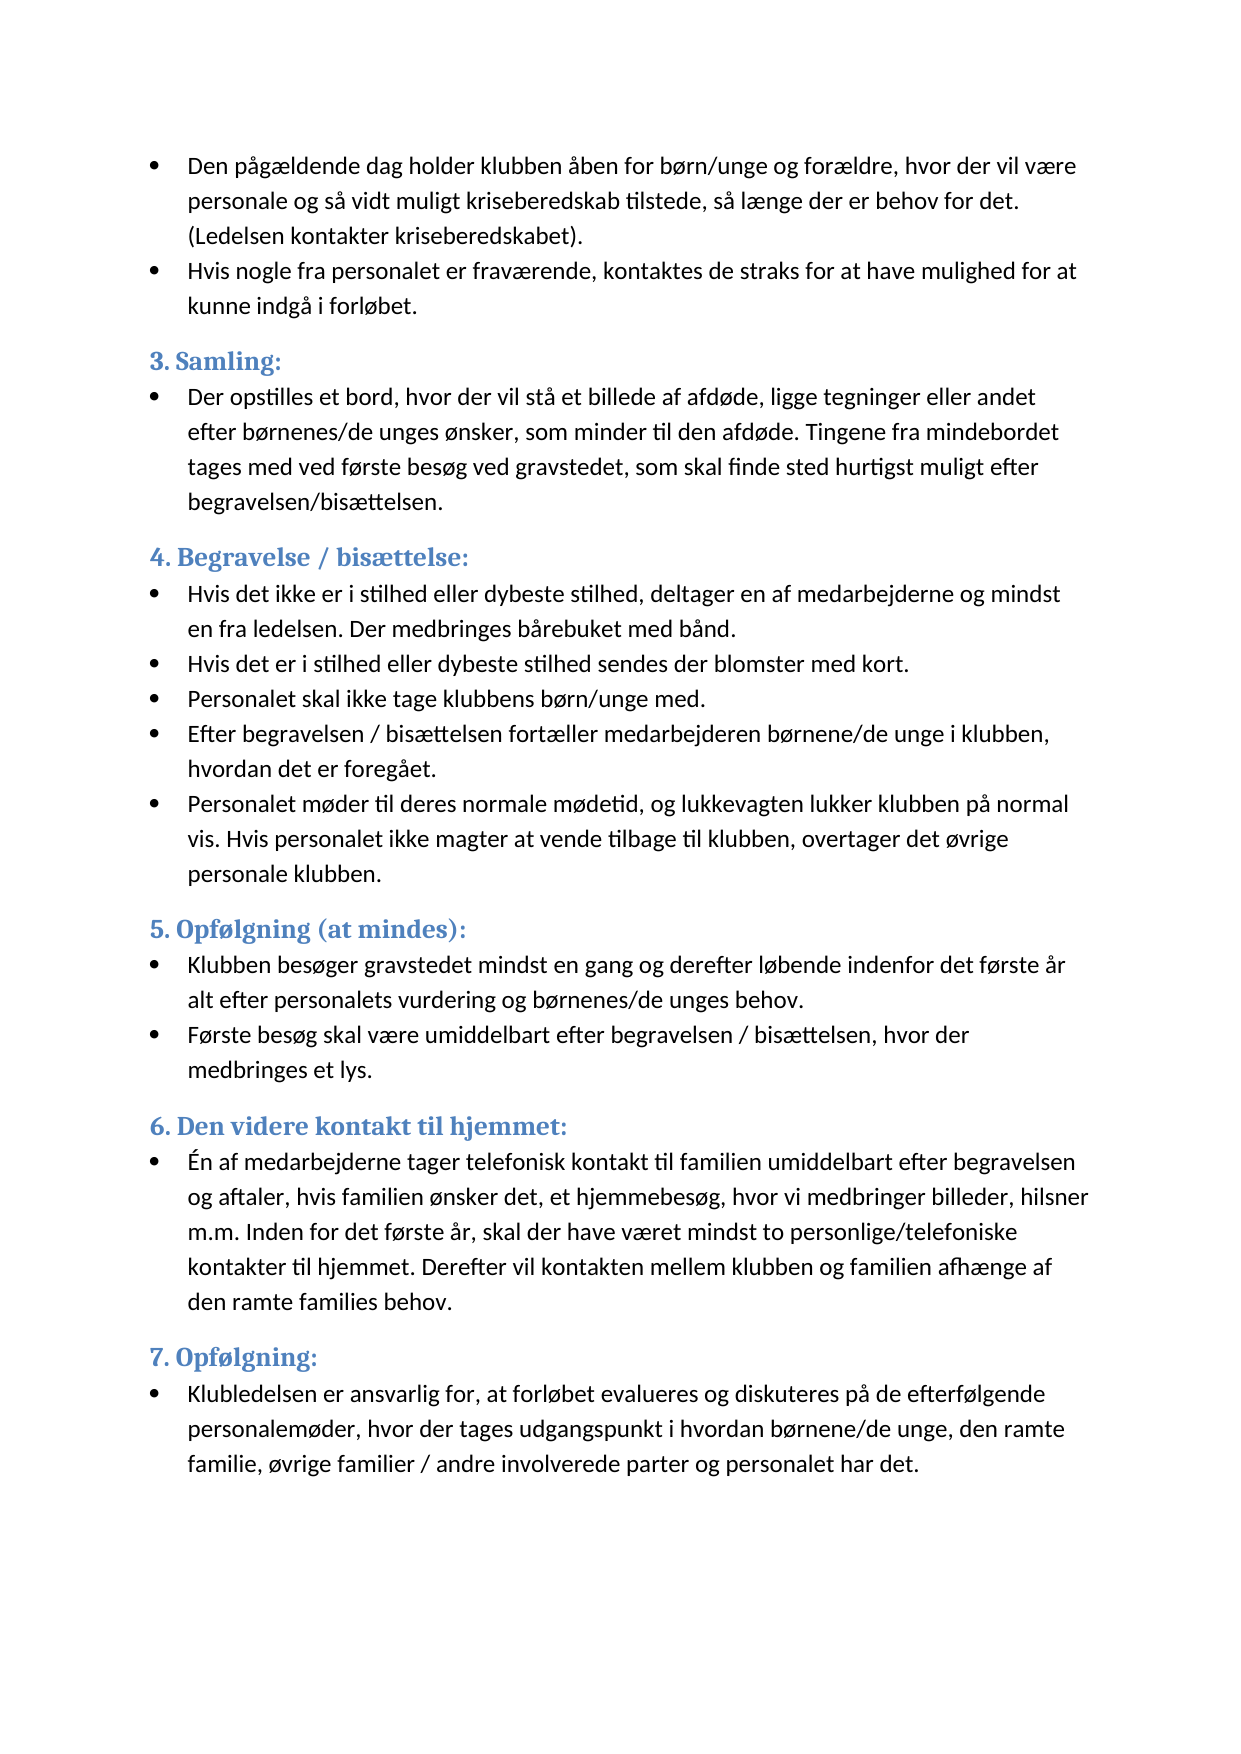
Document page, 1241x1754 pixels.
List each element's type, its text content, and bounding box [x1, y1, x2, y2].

subtitle 7. Opfølgning: [150, 1342, 1090, 1373]
subtitle 5. Opfølgning (at mindes): [150, 914, 1090, 945]
list Efter begravelsen / bisættelsen fortæller medarbejderen børnene/de unge i klubben, hvordan det er foregået. [150, 718, 1090, 784]
list Personalet skal ikke tage klubbens børn/unge med. [150, 683, 1090, 714]
subtitle 3. Samling: [150, 346, 1090, 377]
list Den pågældende dag holder klubben åben for børn/unge og forældre, hvor der vil være personale og så vidt muligt kriseberedskab tilstede, så længe der er behov for det. (Ledelsen kontakter kriseberedskabet). [150, 150, 1090, 251]
list Første besøg skal være umiddelbart efter begravelsen / bisættelsen, hvor der medbringes et lys. [150, 1020, 1090, 1085]
list Én af medarbejderne tager telefonisk kontakt til familien umiddelbart efter begravelsen og aftaler, hvis familien ønsker det, et hjemmebesøg, hvor vi medbringer billeder, hilsner m.m. Inden for det første år, skal der have været mindst to personlige/telefoniske kontakter til hjemmet. Derefter vil kontakten mellem klubben og familien afhænge af den ramte families behov. [150, 1146, 1090, 1317]
list Personalet møder til deres normale mødetid, og lukkevagten lukker klubben på normal vis. Hvis personalet ikke magter at vende tilbage til klubben, overtager det øvrige personale klubben. [150, 788, 1090, 889]
list Der opstilles et bord, hvor der vil stå et billede af afdøde, ligge tegninger eller andet efter børnenes/de unges ønsker, som minder til den afdøde. Tingene fra mindebordet tages med ved første besøg ved gravstedet, som skal finde sted hurtigst muligt efter begravelsen/bisættelsen. [150, 382, 1090, 517]
list Hvis nogle fra personalet er fraværende, kontaktes de straks for at have mulighed for at kunne indgå i forløbet. [150, 255, 1090, 321]
subtitle 6. Den videre kontakt til hjemmet: [150, 1111, 1090, 1142]
list Hvis det ikke er i stilhed eller dybeste stilhed, deltager en af medarbejderne og mindst en fra ledelsen. Der medbringes bårebuket med bånd. [150, 578, 1090, 644]
list Hvis det er i stilhed eller dybeste stilhed sendes der blomster med kort. [150, 648, 1090, 679]
list Klubledelsen er ansvarlig for, at forløbet evalueres og diskuteres på de efterfølgende personalemøder, hvor der tages udgangspunkt i hvordan børnene/de unge, den ramte familie, øvrige familier / andre involverede parter og personalet har det. [150, 1378, 1090, 1478]
subtitle 4. Begravelse / bisættelse: [150, 542, 1090, 573]
list Klubben besøger gravstedet mindst en gang og derefter løbende indenfor det første år alt efter personalets vurdering og børnenes/de unges behov. [150, 950, 1090, 1015]
